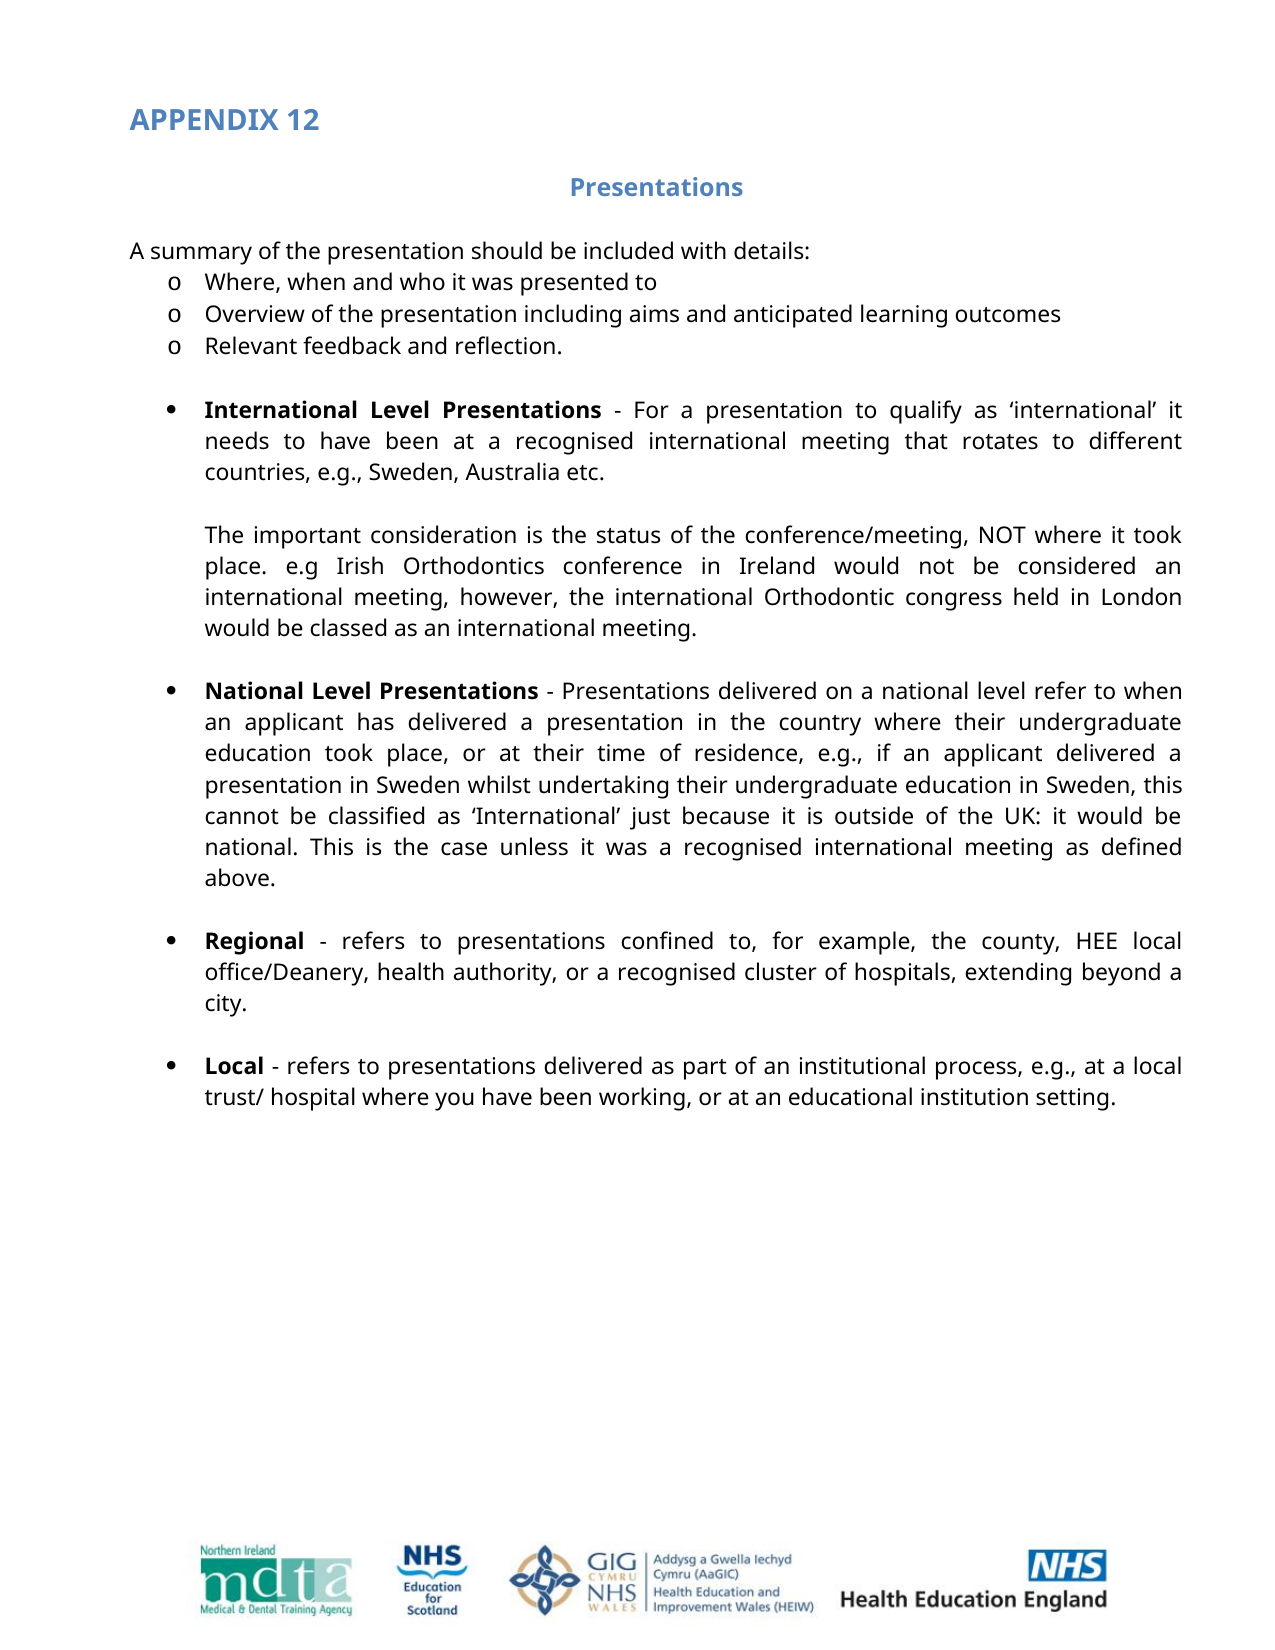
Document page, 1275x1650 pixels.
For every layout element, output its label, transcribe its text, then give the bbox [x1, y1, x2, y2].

list The important consideration is the status of the conference/meeting, NOT where it took place. e.g Irish Orthodontics conference in Ireland would not be considered an international meeting, however, the international Orthodontic congress held in London would be classed as an international meeting. [204, 518, 1183, 643]
text A summary of the presentation should be included with details: [129, 235, 1183, 266]
list National Level Presentations - Presentations delivered on a national level refer to when an applicant has delivered a presentation in the country where their undergraduate education took place, or at their time of residence, e.g., if an applicant delivered a presentation in Sweden whilst undertaking their undergraduate education in Sweden, this cannot be classified as ‘International’ just because it is outside of the UK: it would be national. This is the case unless it was a recognised international meeting as defined above. [167, 675, 1183, 893]
list Where, when and who it was presented to [167, 266, 1183, 298]
picture [186, 1524, 1127, 1644]
text Presentations [129, 170, 1183, 204]
list International Level Presentations - For a presentation to qualify as ‘international’ it needs to have been at a recognised international meeting that rotates to different countries, e.g., Sweden, Australia etc. [167, 393, 1183, 487]
list Overview of the presentation including aims and anticipated learning outcomes [167, 298, 1183, 330]
list Relevant feedback and reflection. [167, 330, 1183, 362]
text APPENDIX 12 [129, 99, 1183, 138]
list Regional - refers to presentations confined to, for example, the county, HEE local office/Deanery, health authority, or a recognised cluster of hospitals, extending beyond a city. [167, 925, 1183, 1018]
list Local - refers to presentations delivered as part of an institutional process, e.g., at a local trust/ hospital where you have been working, or at an educational institution setting. [167, 1050, 1183, 1112]
